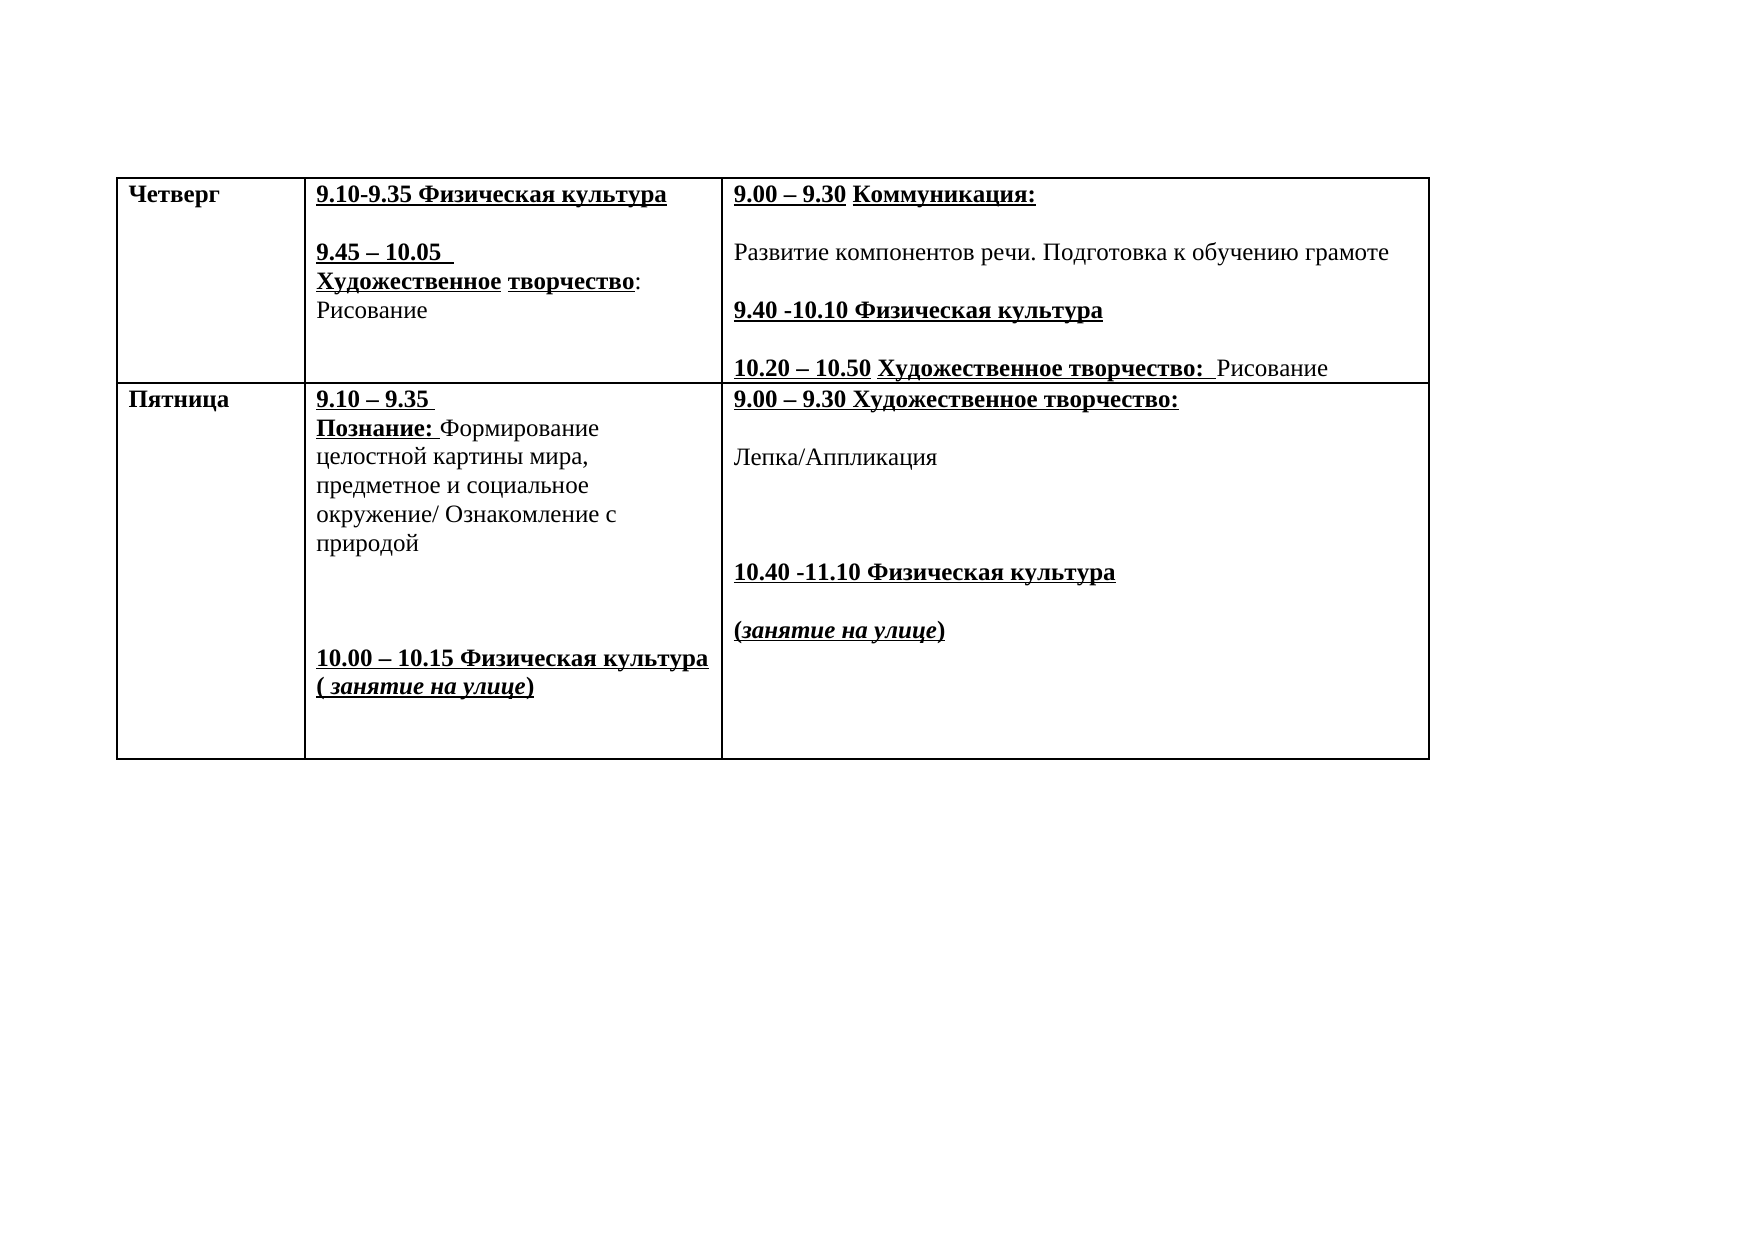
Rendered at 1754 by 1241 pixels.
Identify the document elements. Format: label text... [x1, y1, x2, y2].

table_cell Пятница [118, 384, 304, 757]
table_cell Четверг [118, 179, 304, 382]
table_cell 9.10 – 9.35 Познание: Формирование целостной картины мира, предметное и социальное окружение/ Ознакомление с природой 10.00 – 10.15 Физическая культура ( занятие на улице) [306, 384, 721, 757]
table_cell 9.00 – 9.30 Художественное творчество: Лепка/Аппликация 10.40 -11.10 Физическая культура (занятие на улице) [723, 384, 1428, 757]
table_cell 9.10-9.35 Физическая культура 9.45 – 10.05 Художественное творчество: Рисование [306, 179, 721, 382]
table_cell 9.00 – 9.30 Коммуникация: Развитие компонентов речи. Подготовка к обучению грамоте 9.40 -10.10 Физическая культура 10.20 – 10.50 Художественное творчество: Рисование [723, 179, 1428, 382]
